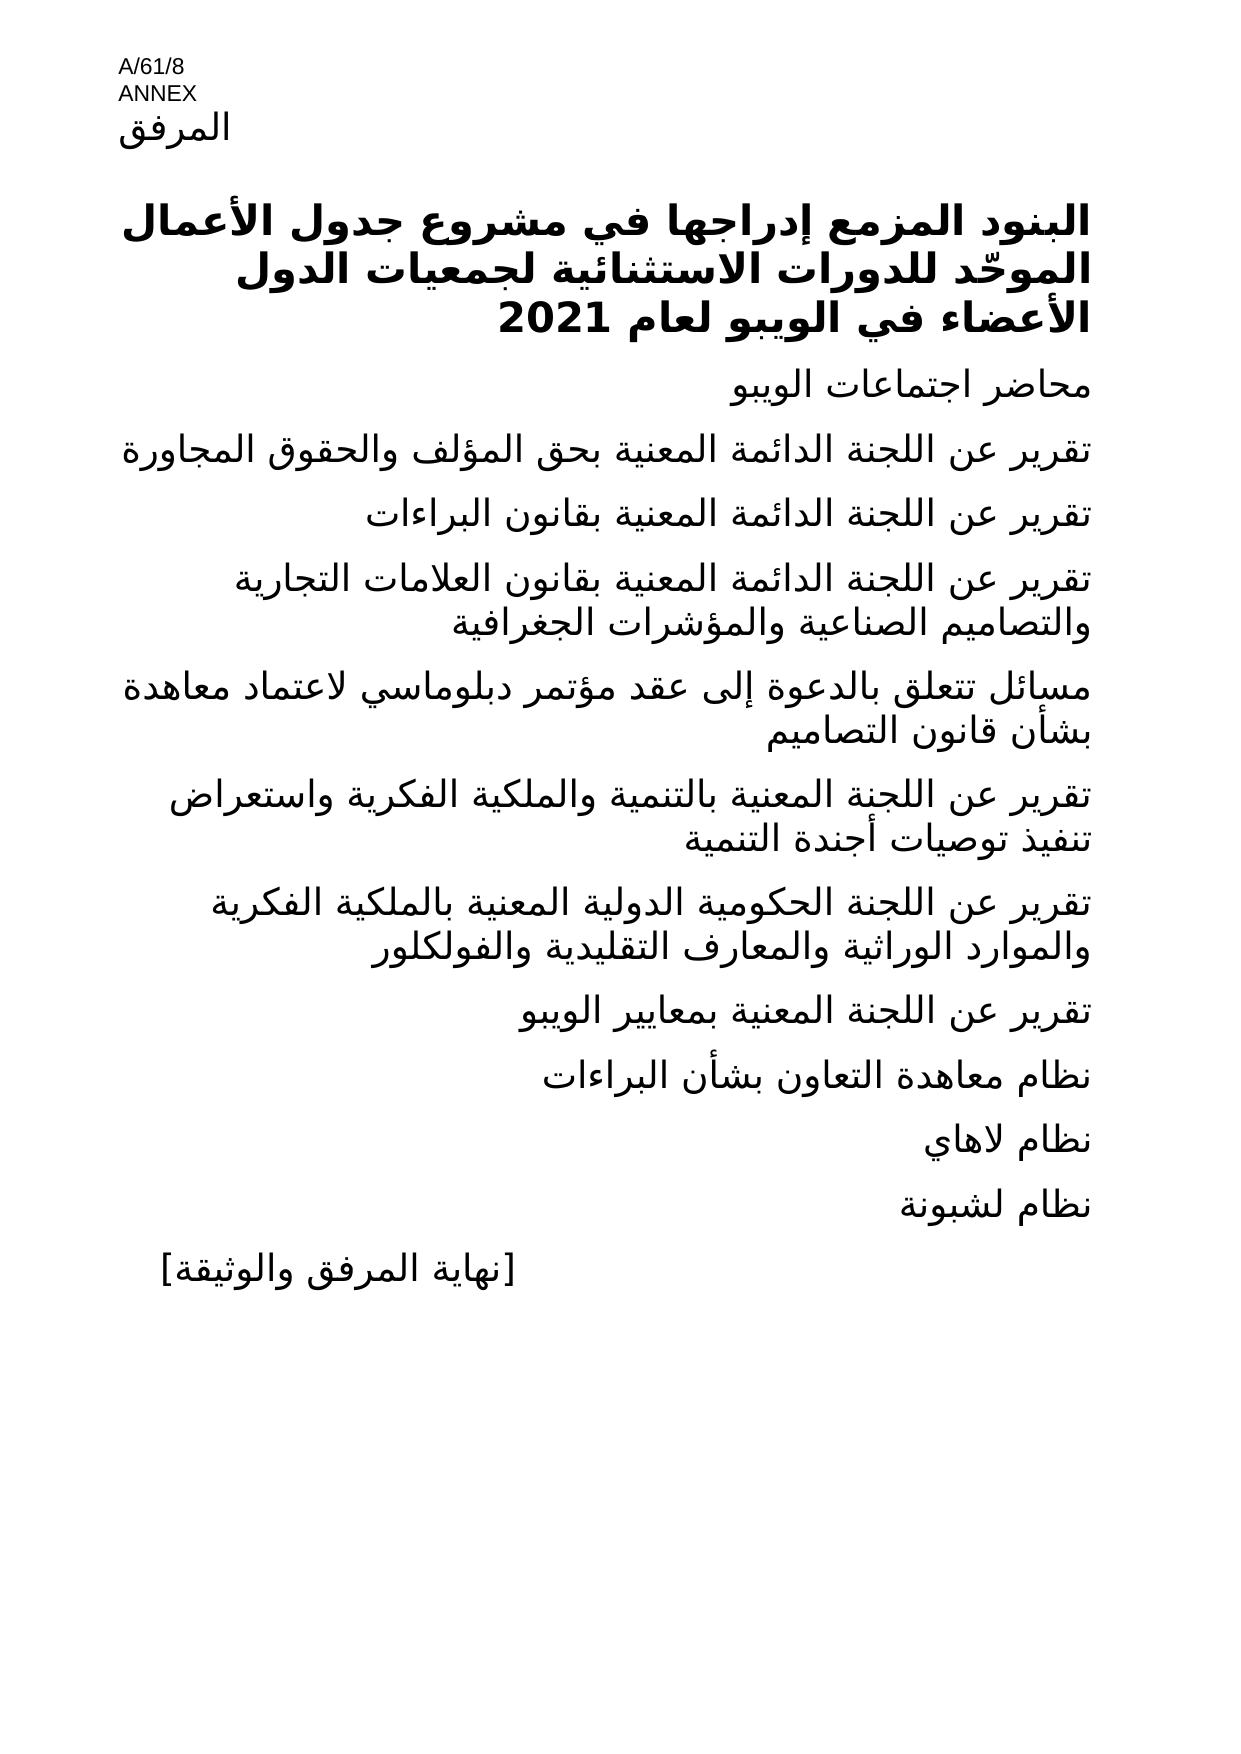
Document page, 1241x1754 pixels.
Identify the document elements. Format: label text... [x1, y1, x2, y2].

text مسائل تتعلق بالدعوة إلى عقد مؤتمر دبلوماسي لاعتماد معاهدة بشأن قانون التصاميم [118, 665, 1092, 752]
text تقرير عن اللجنة الحكومية الدولية المعنية بالملكية الفكرية والموارد الوراثية والمعارف التقليدية والفولكلور [118, 881, 1092, 968]
text محاضر اجتماعات الويبو [118, 363, 1092, 407]
text تقرير عن اللجنة الدائمة المعنية بقانون البراءات [118, 492, 1092, 536]
text نظام لشبونة [118, 1182, 1092, 1226]
text تقرير عن اللجنة المعنية بالتنمية والملكية الفكرية واستعراض تنفيذ توصيات أجندة التنمية [118, 773, 1092, 860]
text تقرير عن اللجنة المعنية بمعايير الويبو [118, 989, 1092, 1033]
text نظام معاهدة التعاون بشأن البراءات [118, 1053, 1092, 1097]
text نظام لاهاي [118, 1118, 1092, 1162]
text تقرير عن اللجنة الدائمة المعنية بحق المؤلف والحقوق المجاورة [118, 428, 1092, 471]
text [نهاية المرفق والوثيقة] [118, 1247, 516, 1291]
text تقرير عن اللجنة الدائمة المعنية بقانون العلامات التجارية والتصاميم الصناعية والمؤشرات الجغرافية [118, 557, 1092, 644]
subtitle البنود المزمع إدراجها في مشروع جدول الأعمال الموحّد للدورات الاستثنائية لجمعيات الدول الأعضاء في الويبو لعام 2021 [118, 197, 1092, 342]
